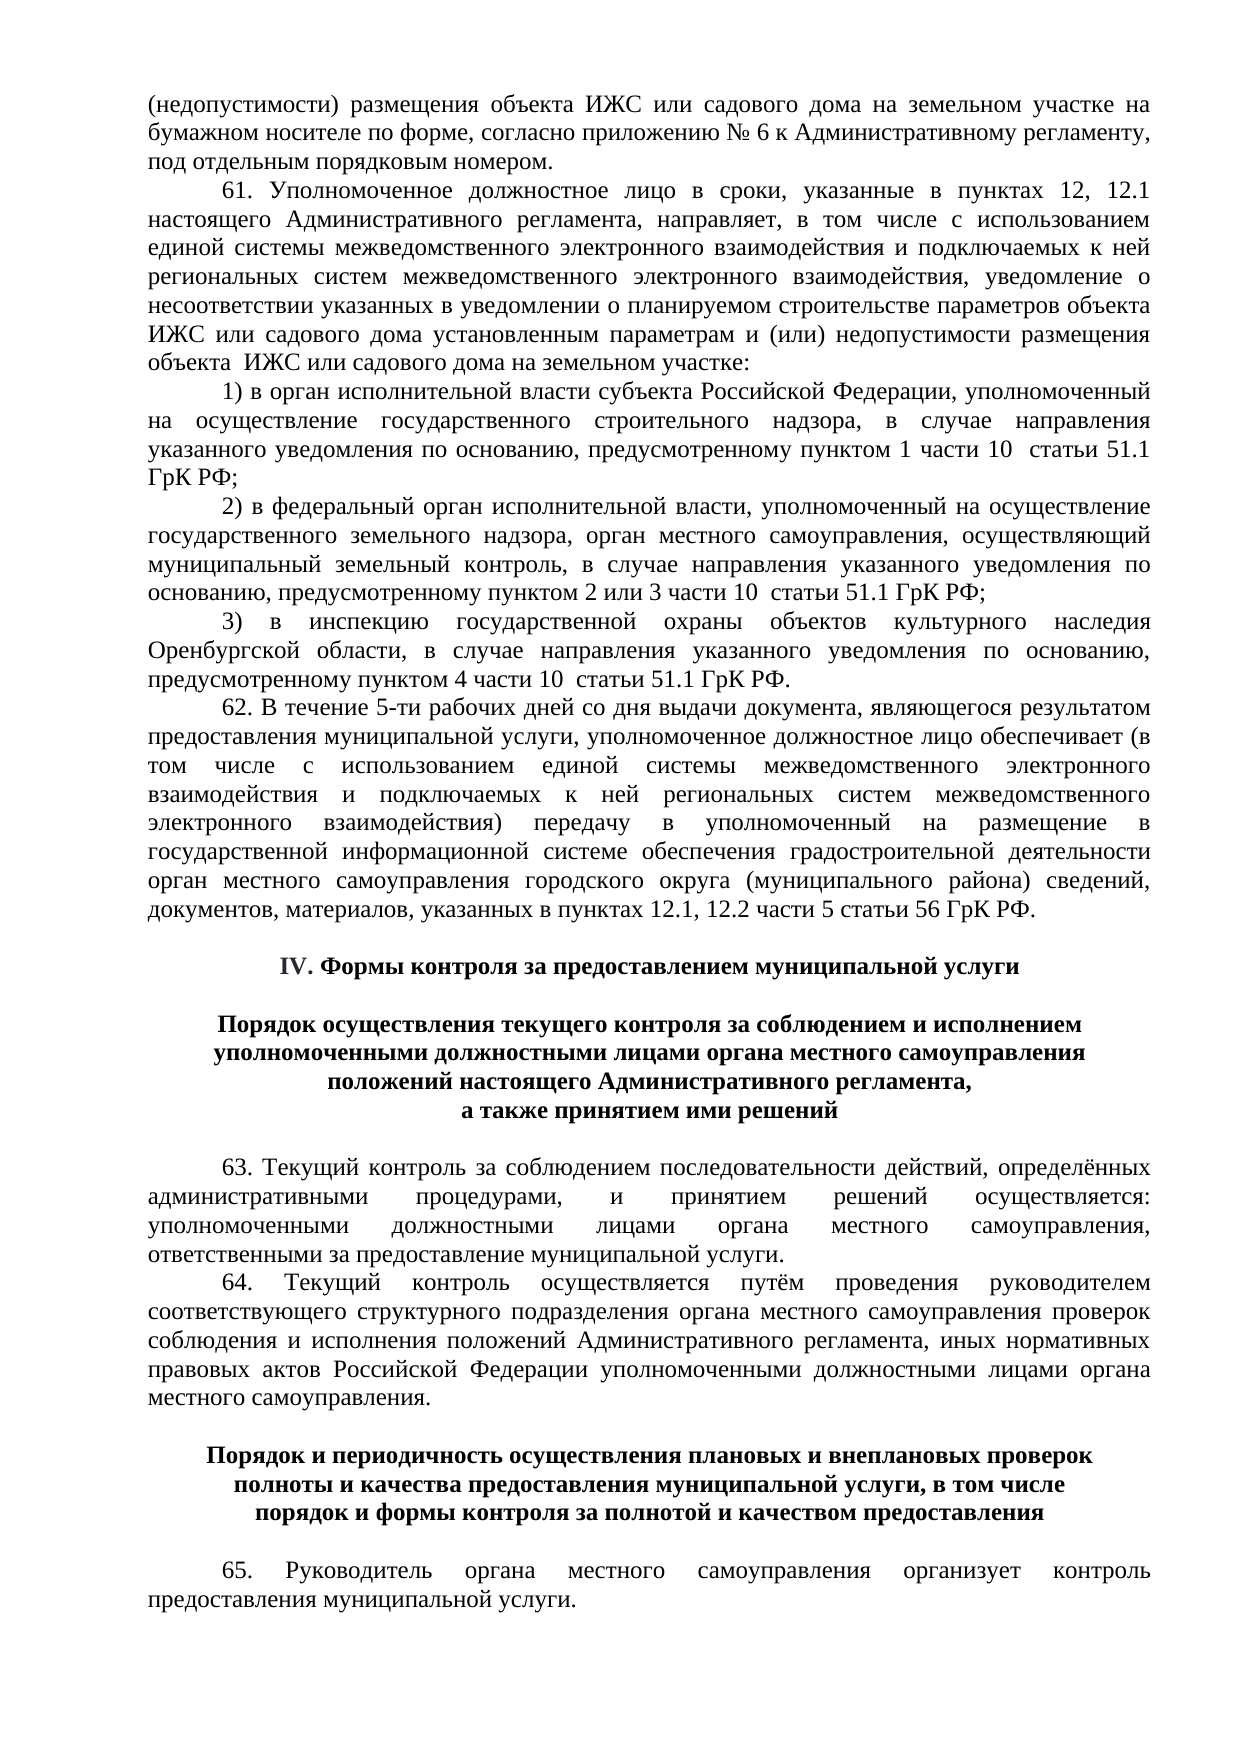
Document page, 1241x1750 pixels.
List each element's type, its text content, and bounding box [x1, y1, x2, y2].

text IV. Формы контроля за предоставлением муниципальной услуги [148, 951, 1152, 980]
text 61. Уполномоченное должностное лицо в сроки, указанные в пунктах 12, 12.1 настоящего Административного регламента, направляет, в том числе с использованием единой системы межведомственного электронного взаимодействия и подключаемых к ней региональных систем межведомственного электронного взаимодействия, уведомление о несоответствии указанных в уведомлении о планируемом строительстве параметров объекта ИЖС или садового дома установленным параметрам и (или) недопустимости размещения объекта ИЖС или садового дома на земельном участке: [148, 175, 1152, 376]
text 63. Текущий контроль за соблюдением последовательности действий, определённых административными процедурами, и принятием решений осуществляется: уполномоченными должностными лицами органа местного самоуправления, ответственными за предоставление муниципальной услуги. [148, 1152, 1152, 1267]
text 62. В течение 5-ти рабочих дней со дня выдачи документа, являющегося результатом предоставления муниципальной услуги, уполномоченное должностное лицо обеспечивает (в том числе с использованием единой системы межведомственного электронного взаимодействия и подключаемых к ней региональных систем межведомственного электронного взаимодействия) передачу в уполномоченный на размещение в государственной информационной системе обеспечения градостроительной деятельности орган местного самоуправления городского округа (муниципального района) сведений, документов, материалов, указанных в пунктах 12.1, 12.2 части 5 статьи 56 ГрК РФ. [148, 692, 1152, 922]
text 2) в федеральный орган исполнительной власти, уполномоченный на осуществление государственного земельного надзора, орган местного самоуправления, осуществляющий муниципальный земельный контроль, в случае направления указанного уведомления по основанию, предусмотренному пунктом 2 или 3 части 10 статьи 51.1 ГрК РФ; [148, 491, 1152, 606]
text 3) в инспекцию государственной охраны объектов культурного наследия Оренбургской области, в случае направления указанного уведомления по основанию, предусмотренному пунктом 4 части 10 статьи 51.1 ГрК РФ. [148, 606, 1152, 692]
text Порядок и периодичность осуществления плановых и внеплановых проверок [148, 1440, 1152, 1469]
text 65. Руководитель органа местного самоуправления организует контроль предоставления муниципальной услуги. [148, 1555, 1152, 1612]
text 64. Текущий контроль осуществляется путём проведения руководителем соответствующего структурного подразделения органа местного самоуправления проверок соблюдения и исполнения положений Административного регламента, иных нормативных правовых актов Российской Федерации уполномоченными должностными лицами органа местного самоуправления. [148, 1267, 1152, 1411]
text полноты и качества предоставления муниципальной услуги, в том числе [148, 1469, 1152, 1497]
text Порядок осуществления текущего контроля за соблюдением и исполнением уполномоченными должностными лицами органа местного самоуправления положений настоящего Административного регламента, [148, 1009, 1152, 1095]
text а также принятием ими решений [148, 1095, 1152, 1124]
text 1) в орган исполнительной власти субъекта Российской Федерации, уполномоченный на осуществление государственного строительного надзора, в случае направления указанного уведомления по основанию, предусмотренному пунктом 1 части 10 статьи 51.1 ГрК РФ; [148, 376, 1152, 491]
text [148, 89, 1152, 175]
text порядок и формы контроля за полнотой и качеством предоставления [148, 1497, 1152, 1526]
